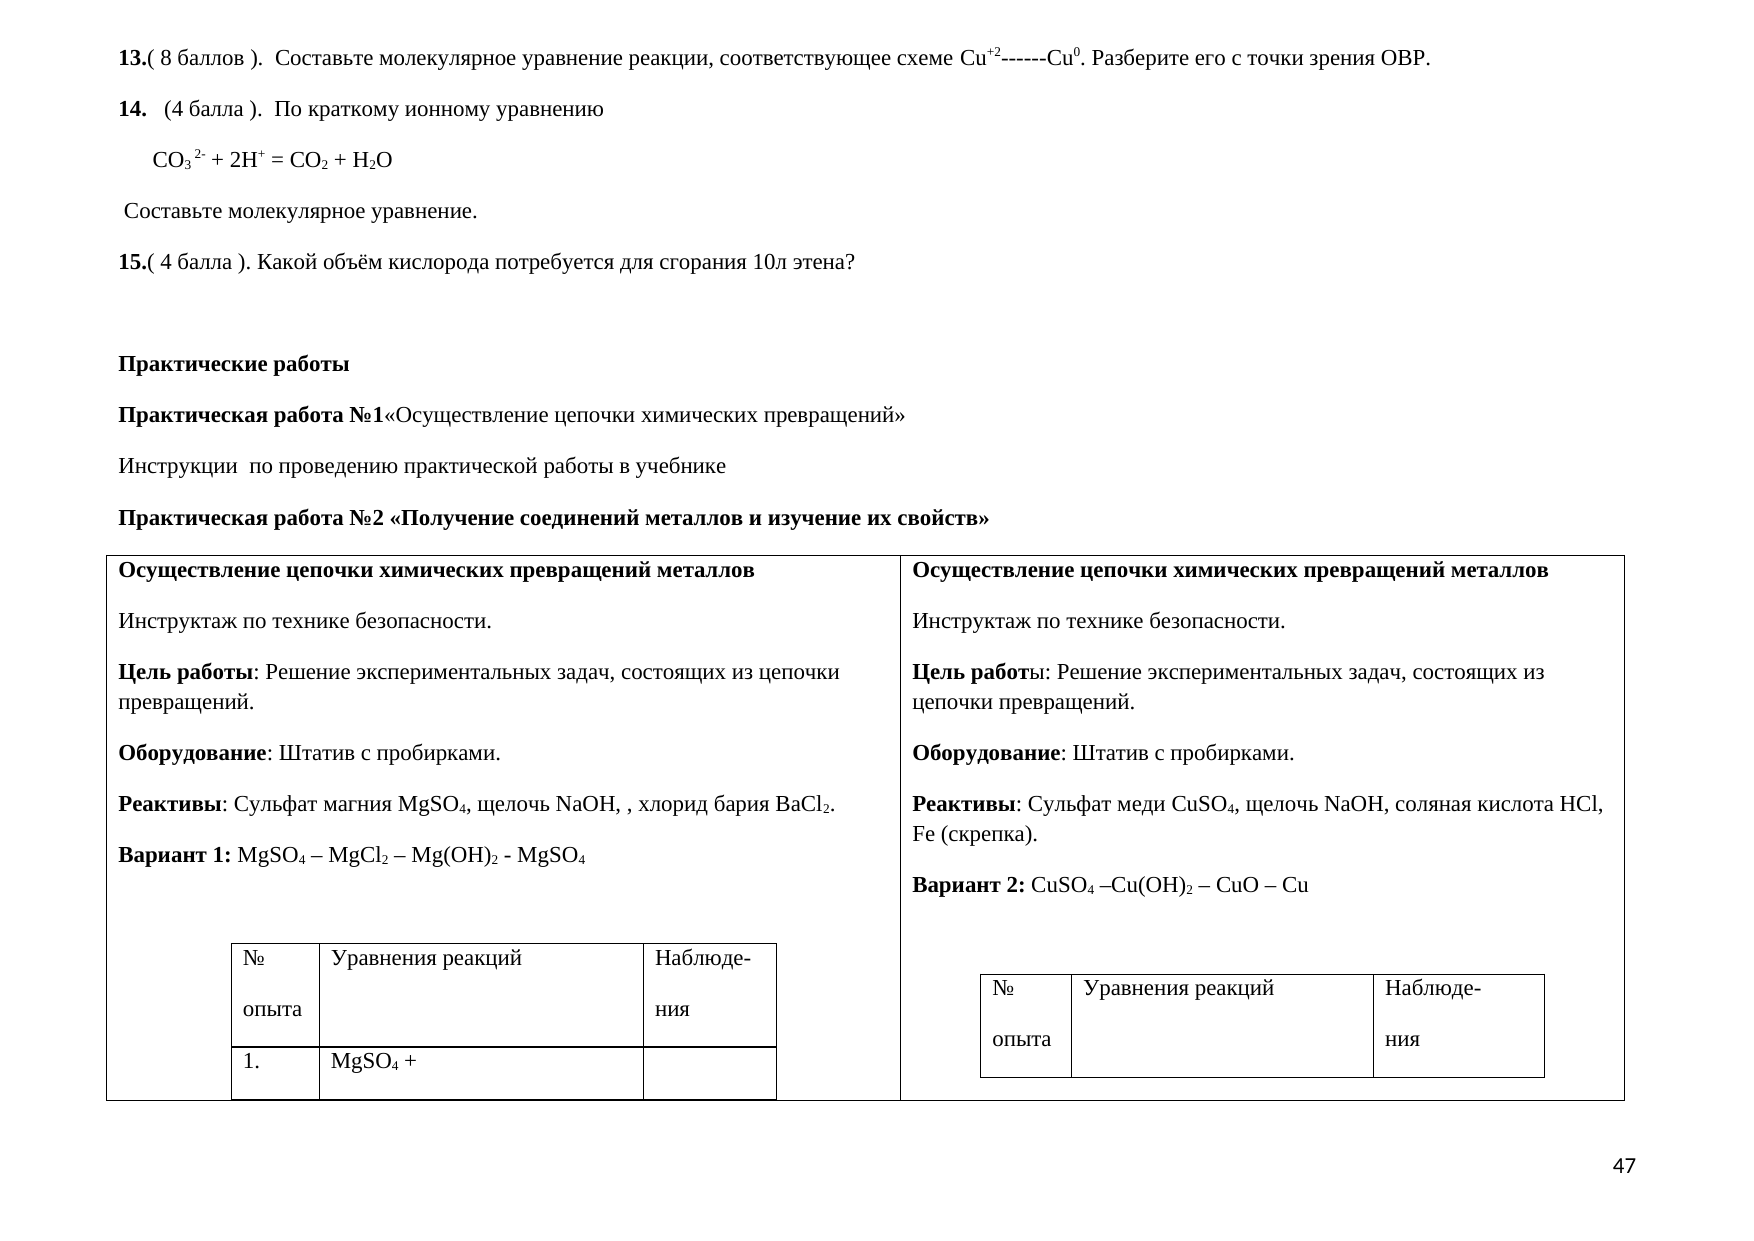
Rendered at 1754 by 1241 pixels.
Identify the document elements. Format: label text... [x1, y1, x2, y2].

text Составьте молекулярное уравнение. [118, 197, 1636, 224]
text Практическая работа №2 «Получение соединений металлов и изучение их свойств» [118, 504, 1636, 530]
text 13.( 8 баллов ). Составьте молекулярное уравнение реакции, соответствующее схеме Cu+2------Cu0. Разберите его с точки зрения ОВР. [118, 44, 1636, 71]
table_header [107, 556, 900, 1099]
text 15.( 4 балла ). Какой объём кислорода потребуется для сгорания 10л этена? [118, 248, 1636, 275]
text Практическая работа №1«Осуществление цепочки химических превращений» [118, 402, 1636, 428]
text Практические работы [118, 351, 1636, 377]
text 14. (4 балла ). По краткому ионному уравнению [118, 95, 1636, 122]
text Инструкции по проведению практической работы в учебнике [118, 453, 1636, 479]
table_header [901, 556, 1624, 1099]
text СО3 2- + 2Н+ = СО2 + Н2О [118, 146, 1636, 173]
